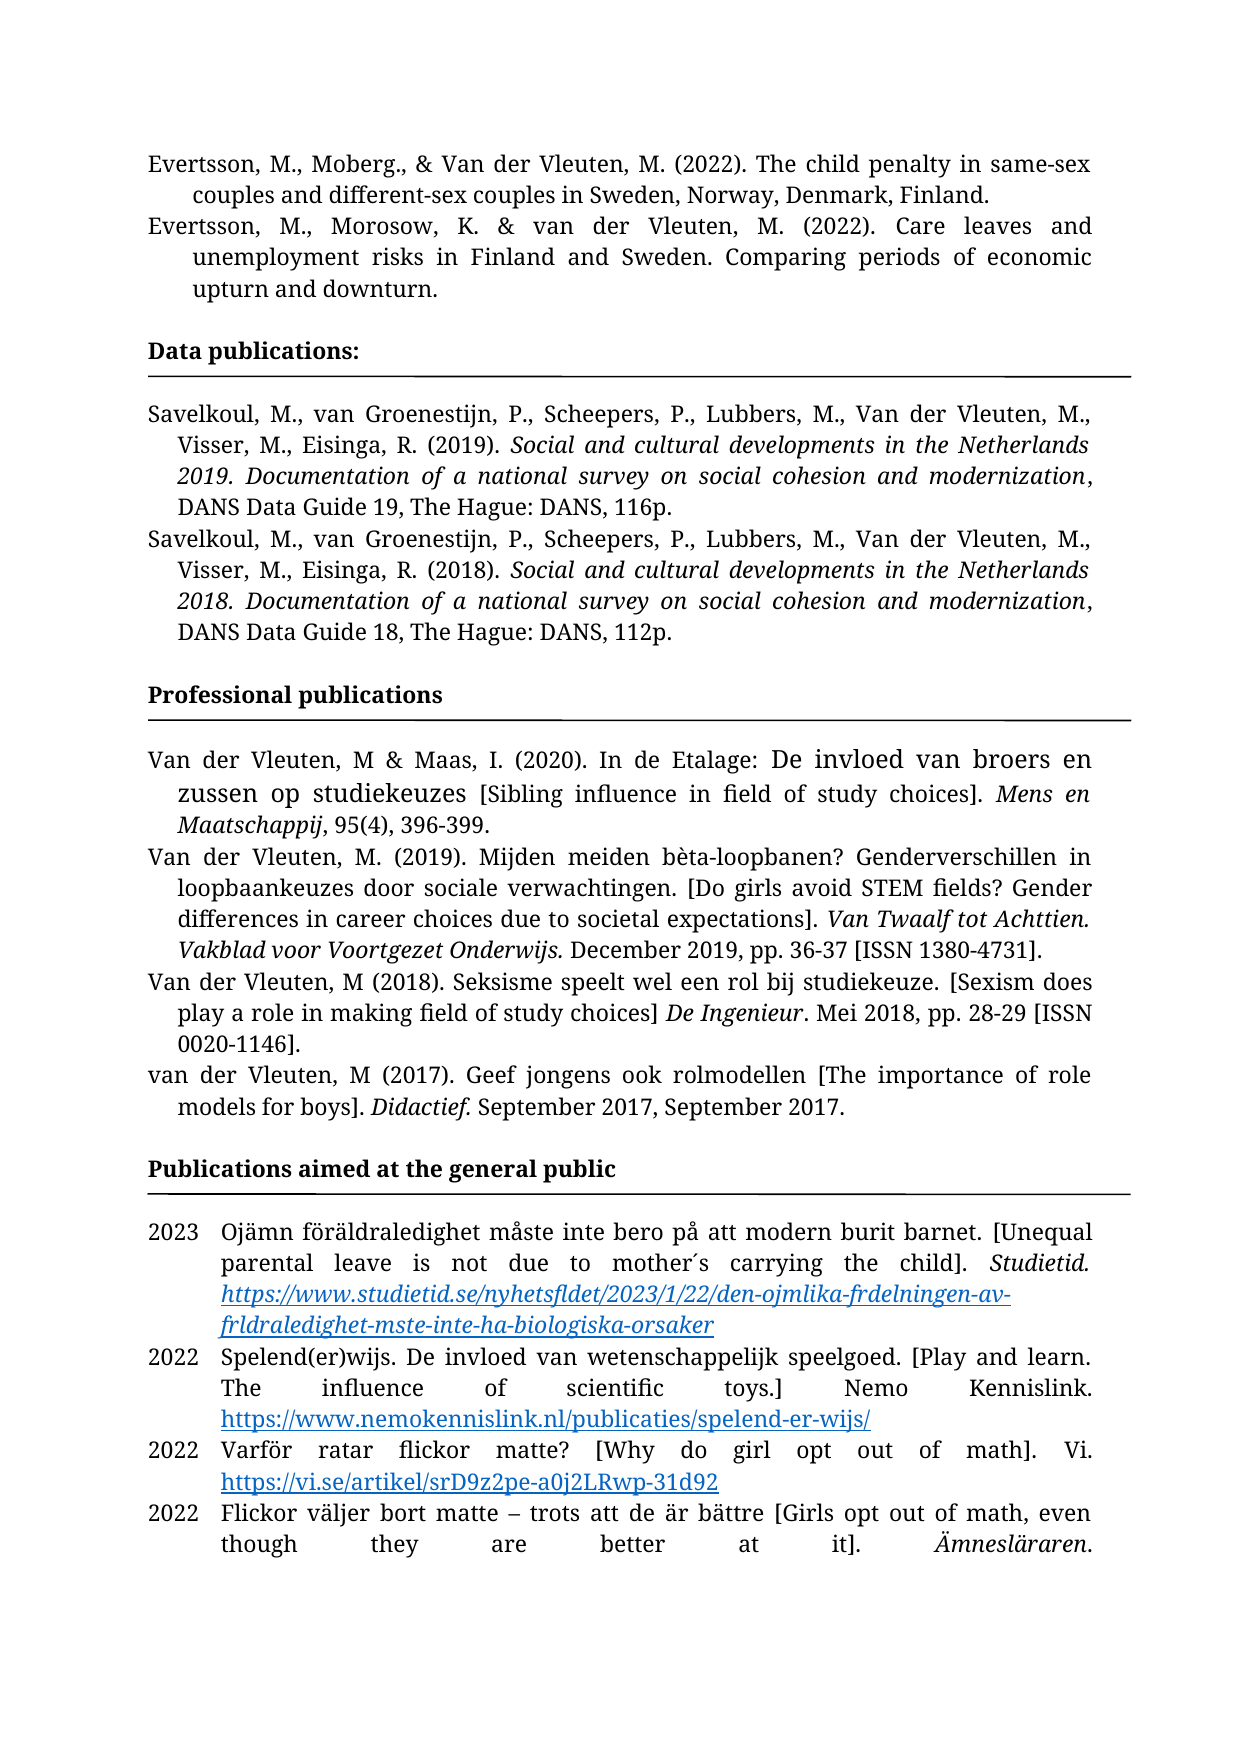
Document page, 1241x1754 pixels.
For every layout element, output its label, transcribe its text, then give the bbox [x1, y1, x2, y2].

text Van der Vleuten, M. (2019). Mijden meiden bèta-loopbanen? Genderverschillen in loopbaankeuzes door sociale verwachtingen. [Do girls avoid STEM fields? Gender differences in career choices due to societal expectations]. Van Twaalf tot Achttien. Vakblad voor Voortgezet Onderwijs. December 2019, pp. 36-37 [ISSN 1380-4731]. [148, 841, 1093, 966]
text 2022 Spelend(er)wijs. De invloed van wetenschappelijk speelgoed. [Play and learn. The influence of scientific toys.] Nemo Kennislink. https://www.nemokennislink.nl/publicaties/spelend-er-wijs/ [148, 1341, 1093, 1434]
text Savelkoul, M., van Groenestijn, P., Scheepers, P., Lubbers, M., Van der Vleuten, M., Visser, M., Eisinga, R. (2018). Social and cultural developments in the Netherlands 2018. Documentation of a national survey on social cohesion and modernization, DANS Data Guide 18, The Hague: DANS, 112p. [148, 523, 1093, 648]
text 2023 Ojämn föräldraledighet måste inte bero på att modern burit barnet. [Unequal parental leave is not due to mother´s carrying the child]. Studietid. https://www.studietid.se/nyhetsfldet/2023/1/22/den-ojmlika-frdelningen-av-frldraledighet-mste-inte-ha-biologiska-orsaker [148, 1216, 1093, 1341]
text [148, 1497, 1093, 1559]
text Evertsson, M., Morosow, K. & van der Vleuten, M. (2022). Care leaves and unemployment risks in Finland and Sweden. Comparing periods of economic upturn and downturn. [148, 210, 1093, 304]
text Evertsson, M., Moberg., & Van der Vleuten, M. (2022). The child penalty in same-sex couples and different-sex couples in Sweden, Norway, Denmark, Finland. [148, 148, 1093, 210]
text Van der Vleuten, M & Maas, I. (2020). In de Etalage: De invloed van broers en zussen op studiekeuzes [Sibling influence in field of study choices]. Mens en Maatschappij, 95(4), 396-399. [148, 741, 1093, 841]
text Professional publications [148, 679, 1093, 710]
text Publications aimed at the general public [148, 1153, 1093, 1184]
text Savelkoul, M., van Groenestijn, P., Scheepers, P., Lubbers, M., Van der Vleuten, M., Visser, M., Eisinga, R. (2019). Social and cultural developments in the Netherlands 2019. Documentation of a national survey on social cohesion and modernization, DANS Data Guide 19, The Hague: DANS, 116p. [148, 398, 1093, 523]
text Data publications: [148, 335, 1093, 366]
text van der Vleuten, M (2017). Geef jongens ook rolmodellen [The importance of role models for boys]. Didactief. September 2017, September 2017. [148, 1059, 1093, 1122]
text 2022 Varför ratar flickor matte? [Why do girl opt out of math]. Vi. https://vi.se/artikel/srD9z2pe-a0j2LRwp-31d92 [148, 1434, 1093, 1497]
text Van der Vleuten, M (2018). Seksisme speelt wel een rol bij studiekeuze. [Sexism does play a role in making field of study choices] De Ingenieur. Mei 2018, pp. 28-29 [ISSN 0020-1146]. [148, 966, 1093, 1059]
